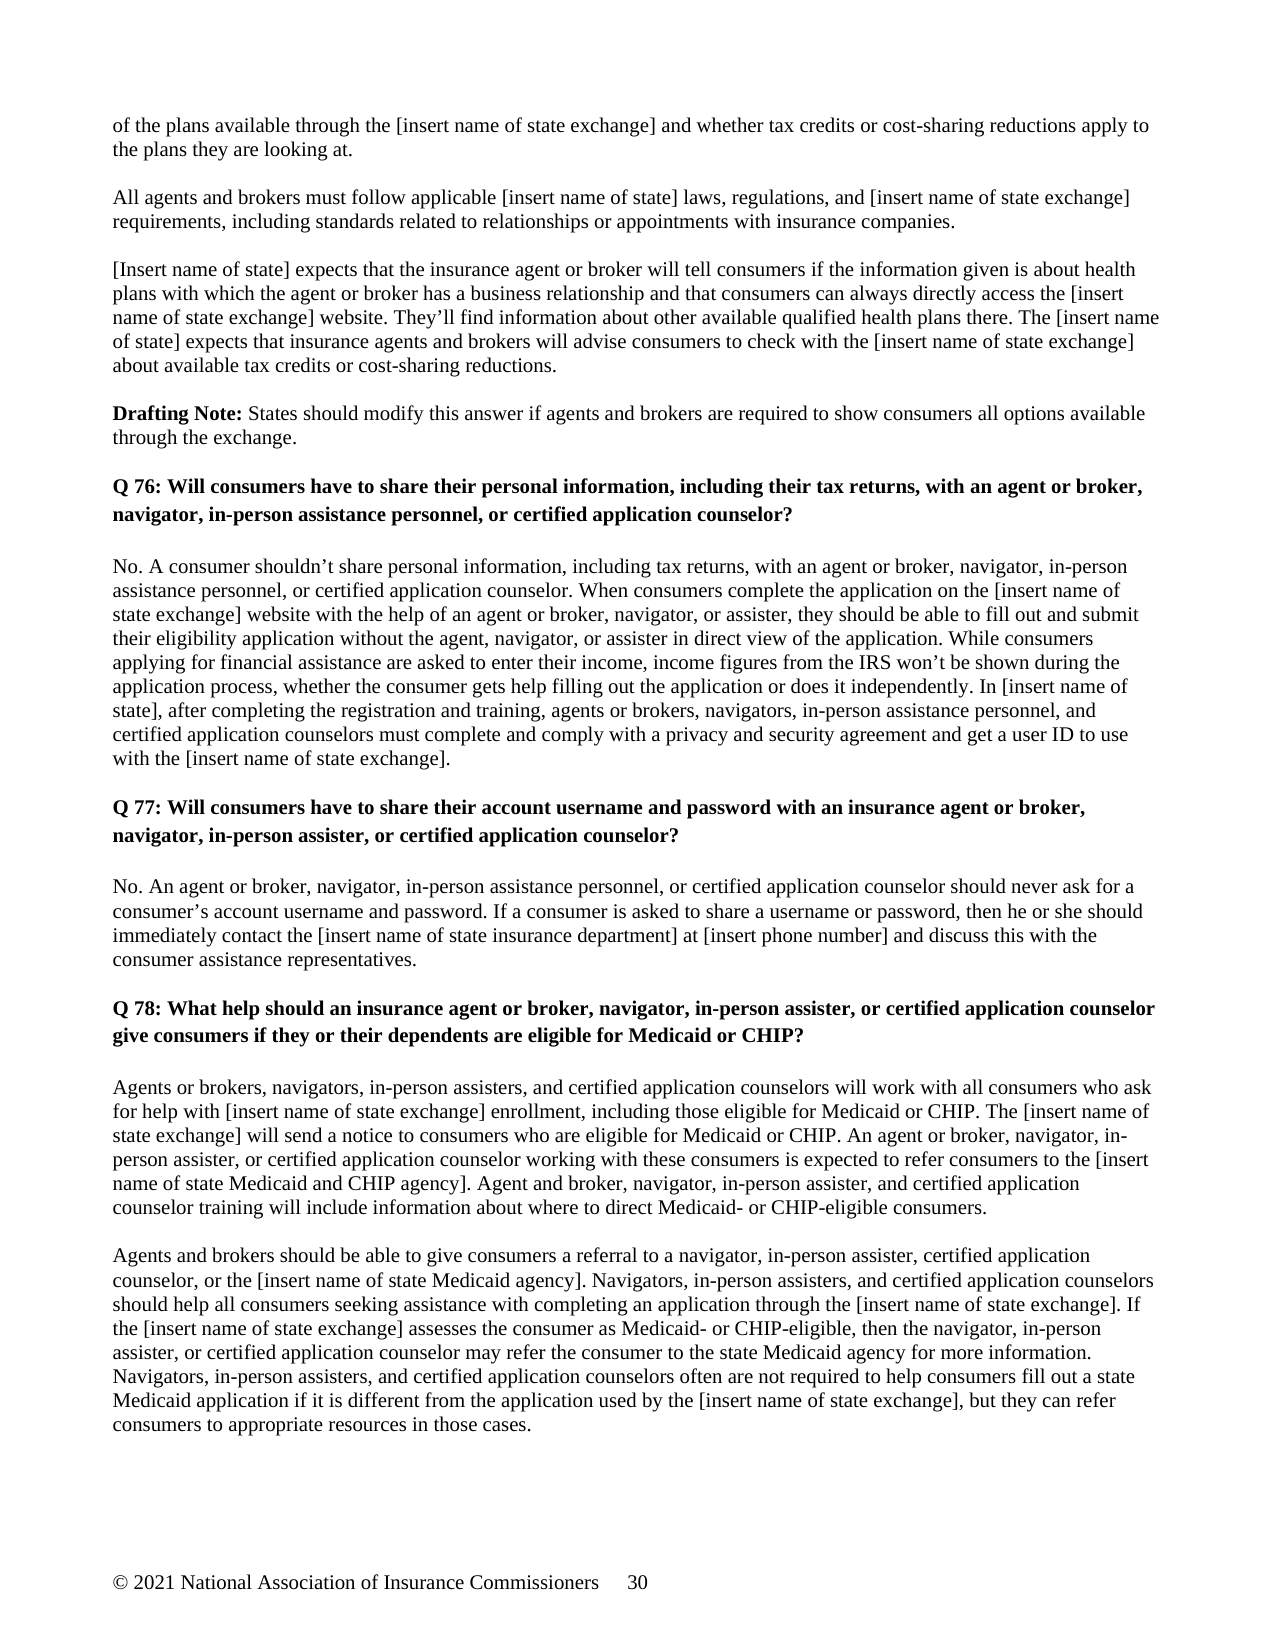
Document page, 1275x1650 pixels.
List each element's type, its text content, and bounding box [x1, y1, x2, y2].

text Q 77: Will consumers have to share their account username and password with an insurance agent or broker, navigator, in-person assister, or certified application counselor? [112, 795, 1162, 847]
text All agents and brokers must follow applicable [insert name of state] laws, regulations, and [insert name of state exchange] requirements, including standards related to relationships or appointments with insurance companies. [112, 185, 1162, 233]
text Drafting Note: States should modify this answer if agents and brokers are required to show consumers all options available through the exchange. [112, 401, 1162, 449]
text Agents and brokers should be able to give consumers a referral to a navigator, in-person assister, certified application counselor, or the [insert name of state Medicaid agency]. Navigators, in-person assisters, and certified application counselors should help all consumers seeking assistance with completing an application through the [insert name of state exchange]. If the [insert name of state exchange] assesses the consumer as Medicaid- or CHIP-eligible, then the navigator, in-person assister, or certified application counselor may refer the consumer to the state Medicaid agency for more information. Navigators, in-person assisters, and certified application counselors often are not required to help consumers fill out a state Medicaid application if it is different from the application used by the [insert name of state exchange], but they can refer consumers to appropriate resources in those cases. [112, 1243, 1162, 1436]
text Agents or brokers, navigators, in-person assisters, and certified application counselors will work with all consumers who ask for help with [insert name of state exchange] enrollment, including those eligible for Medicaid or CHIP. The [insert name of state exchange] will send a notice to consumers who are eligible for Medicaid or CHIP. An agent or broker, navigator, in-person assister, or certified application counselor working with these consumers is expected to refer consumers to the [insert name of state Medicaid and CHIP agency]. Agent and broker, navigator, in-person assister, and certified application counselor training will include information about where to direct Medicaid- or CHIP-eligible consumers. [112, 1075, 1162, 1219]
text Q 78: What help should an insurance agent or broker, navigator, in-person assister, or certified application counselor give consumers if they or their dependents are eligible for Medicaid or CHIP? [112, 996, 1162, 1047]
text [112, 112, 1162, 161]
text Q 76: Will consumers have to share their personal information, including their tax returns, with an agent or broker, navigator, in-person assistance personnel, or certified application counselor? [112, 474, 1162, 526]
text No. An agent or broker, navigator, in-person assistance personnel, or certified application counselor should never ask for a consumer’s account username and password. If a consumer is asked to share a username or password, then he or she should immediately contact the [insert name of state insurance department] at [insert phone number] and discuss this with the consumer assistance representatives. [112, 874, 1162, 971]
text [Insert name of state] expects that the insurance agent or broker will tell consumers if the information given is about health plans with which the agent or broker has a business relationship and that consumers can always directly access the [insert name of state exchange] website. They’ll find information about other available qualified health plans there. The [insert name of state] expects that insurance agents and brokers will advise consumers to check with the [insert name of state exchange] about available tax credits or cost-sharing reductions. [112, 257, 1162, 377]
text No. A consumer shouldn’t share personal information, including tax returns, with an agent or broker, navigator, in-person assistance personnel, or certified application counselor. When consumers complete the application on the [insert name of state exchange] website with the help of an agent or broker, navigator, or assister, they should be able to fill out and submit their eligibility application without the agent, navigator, or assister in direct view of the application. While consumers applying for financial assistance are asked to enter their income, income figures from the IRS won’t be shown during the application process, whether the consumer gets help filling out the application or does it independently. In [insert name of state], after completing the registration and training, agents or brokers, navigators, in-person assistance personnel, and certified application counselors must complete and comply with a privacy and security agreement and get a user ID to use with the [insert name of state exchange]. [112, 554, 1162, 770]
